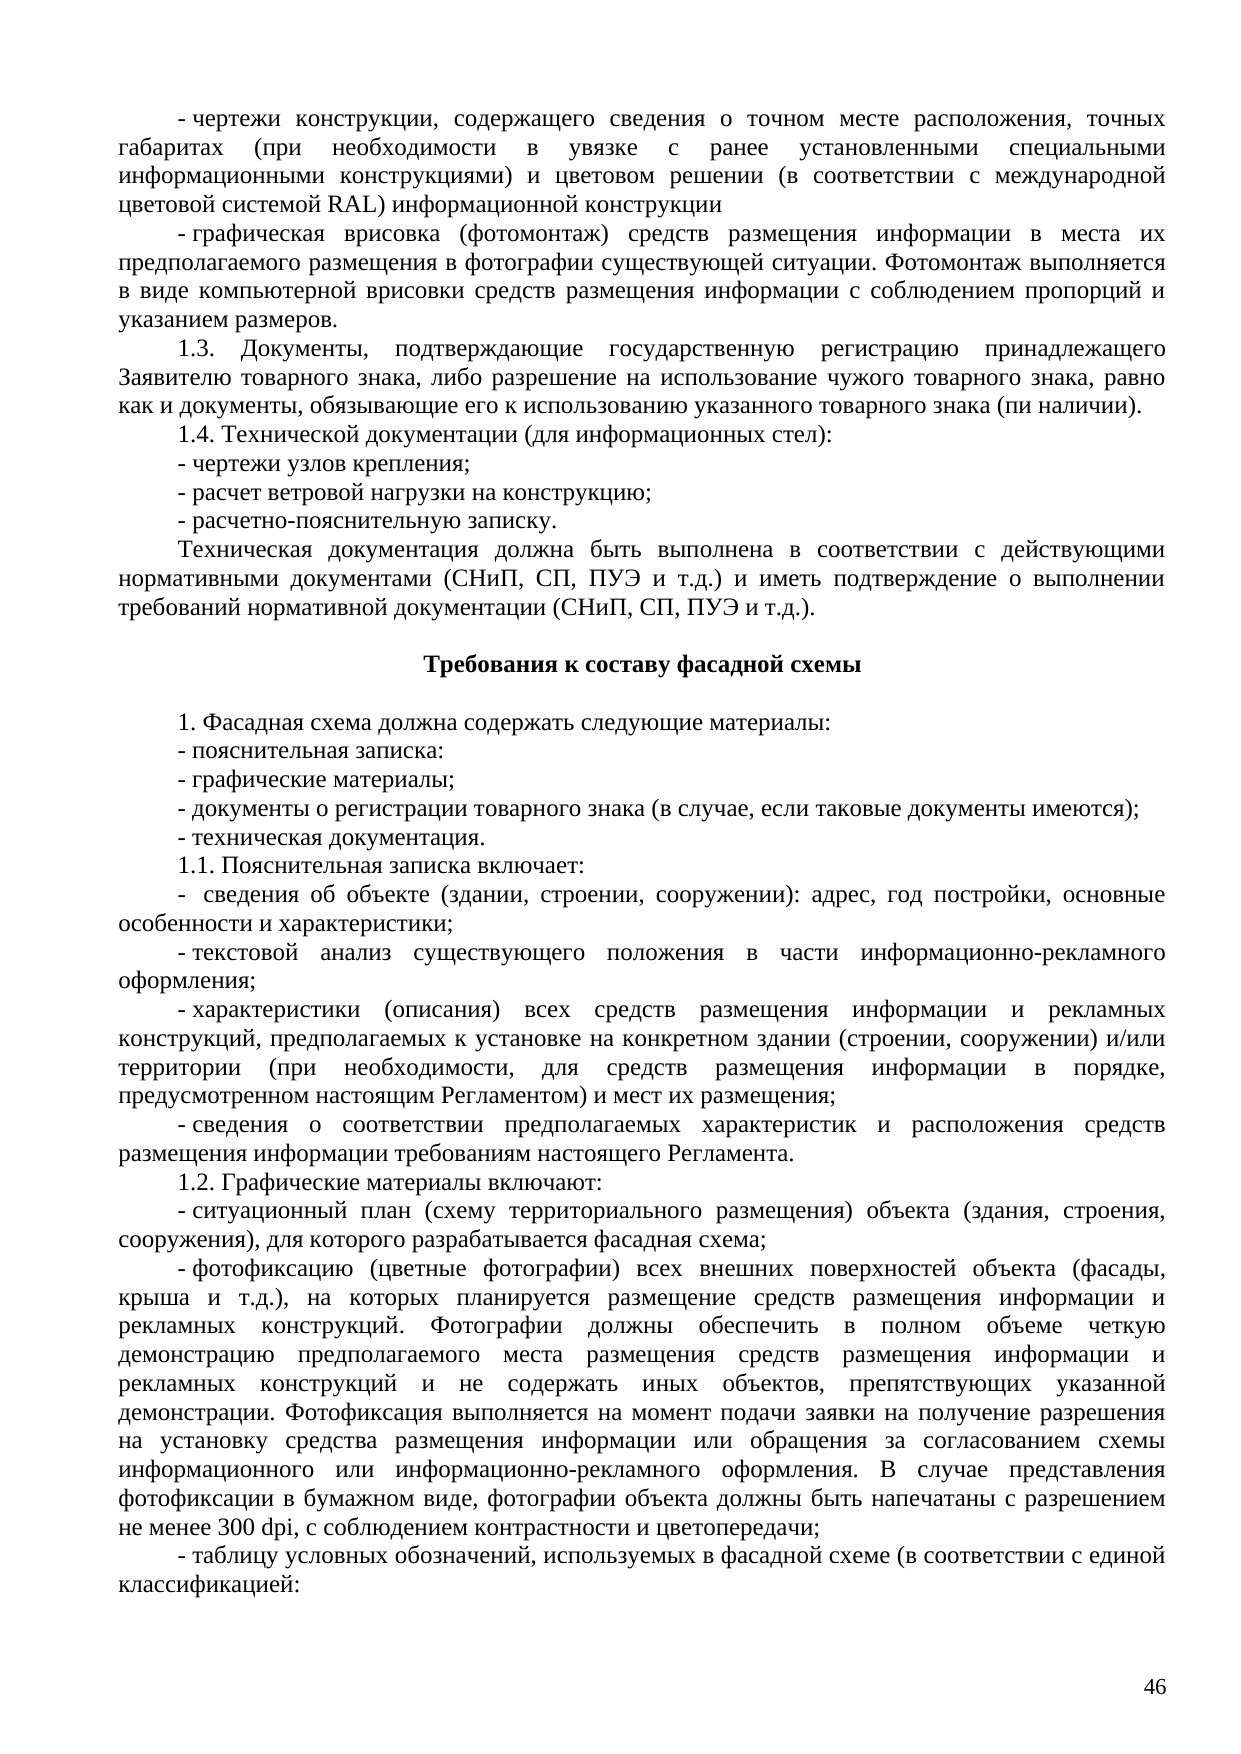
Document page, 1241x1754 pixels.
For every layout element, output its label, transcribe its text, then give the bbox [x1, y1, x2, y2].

text - ситуационный план (схему территориального размещения) объекта (здания, строения, сооружения), для которого разрабатывается фасадная схема; [118, 1196, 1167, 1253]
text - графические материалы; [118, 764, 1167, 793]
text 1.2. Графические материалы включают: [118, 1167, 1167, 1196]
text - расчетно-пояснительную записку. [118, 506, 1167, 534]
text - фотофиксацию (цветные фотографии) всех внешних поверхностей объекта (фасады, крыша и т.д.), на которых планируется размещение средств размещения информации и рекламных конструкций. Фотографии должны обеспечить в полном объеме четкую демонстрацию предполагаемого места размещения средств размещения информации и рекламных конструкций и не содержать иных объектов, препятствующих указанной демонстрации. Фотофиксация выполняется на момент подачи заявки на получение разрешения на установку средства размещения информации или обращения за согласованием схемы информационного или информационно-рекламного оформления. В случае представления фотофиксации в бумажном виде, фотографии объекта должны быть напечатаны с разрешением не менее 300 dpi, с соблюдением контрастности и цветопередачи; [118, 1253, 1167, 1541]
text Техническая документация должна быть выполнена в соответствии с действующими нормативными документами (СНиП, СП, ПУЭ и т.д.) и иметь подтверждение о выполнении требований нормативной документации (СНиП, СП, ПУЭ и т.д.). [118, 534, 1167, 621]
text - текстовой анализ существующего положения в части информационно-рекламного оформления; [118, 937, 1167, 994]
text - графическая врисовка (фотомонтаж) средств размещения информации в места их предполагаемого размещения в фотографии существующей ситуации. Фотомонтаж выполняется в виде компьютерной врисовки средств размещения информации с соблюдением пропорций и указанием размеров. [118, 218, 1167, 333]
text - техническая документация. [118, 822, 1167, 851]
text - пояснительная записка: [118, 736, 1167, 764]
text - чертежи узлов крепления; [118, 448, 1167, 477]
text 1.4. Технической документации (для информационных стел): [118, 419, 1167, 448]
text - сведения об объекте (здании, строении, сооружении): адрес, год постройки, основные особенности и характеристики; [118, 879, 1167, 937]
text - чертежи конструкции, содержащего сведения о точном месте расположения, точных габаритах (при необходимости в увязке с ранее установленными специальными информационными конструкциями) и цветовом решении (в соответствии с международной цветовой системой RAL) информационной конструкции [118, 103, 1167, 218]
text - сведения о соответствии предполагаемых характеристик и расположения средств размещения информации требованиям настоящего Регламента. [118, 1109, 1167, 1167]
text - характеристики (описания) всех средств размещения информации и рекламных конструкций, предполагаемых к установке на конкретном здании (строении, сооружении) и/или территории (при необходимости, для средств размещения информации в порядке, предусмотренном настоящим Регламентом) и мест их размещения; [118, 994, 1167, 1109]
text Требования к составу фасадной схемы [118, 649, 1167, 678]
text 1.1. Пояснительная записка включает: [118, 851, 1167, 879]
text - документы о регистрации товарного знака (в случае, если таковые документы имеются); [118, 793, 1167, 822]
text - таблицу условных обозначений, используемых в фасадной схеме (в соответствии с единой классификацией: [118, 1541, 1167, 1598]
text 1. Фасадная схема должна содержать следующие материалы: [118, 707, 1167, 736]
text 1.3. Документы, подтверждающие государственную регистрацию принадлежащего Заявителю товарного знака, либо разрешение на использование чужого товарного знака, равно как и документы, обязывающие его к использованию указанного товарного знака (пи наличии). [118, 333, 1167, 419]
text - расчет ветровой нагрузки на конструкцию; [118, 477, 1167, 506]
